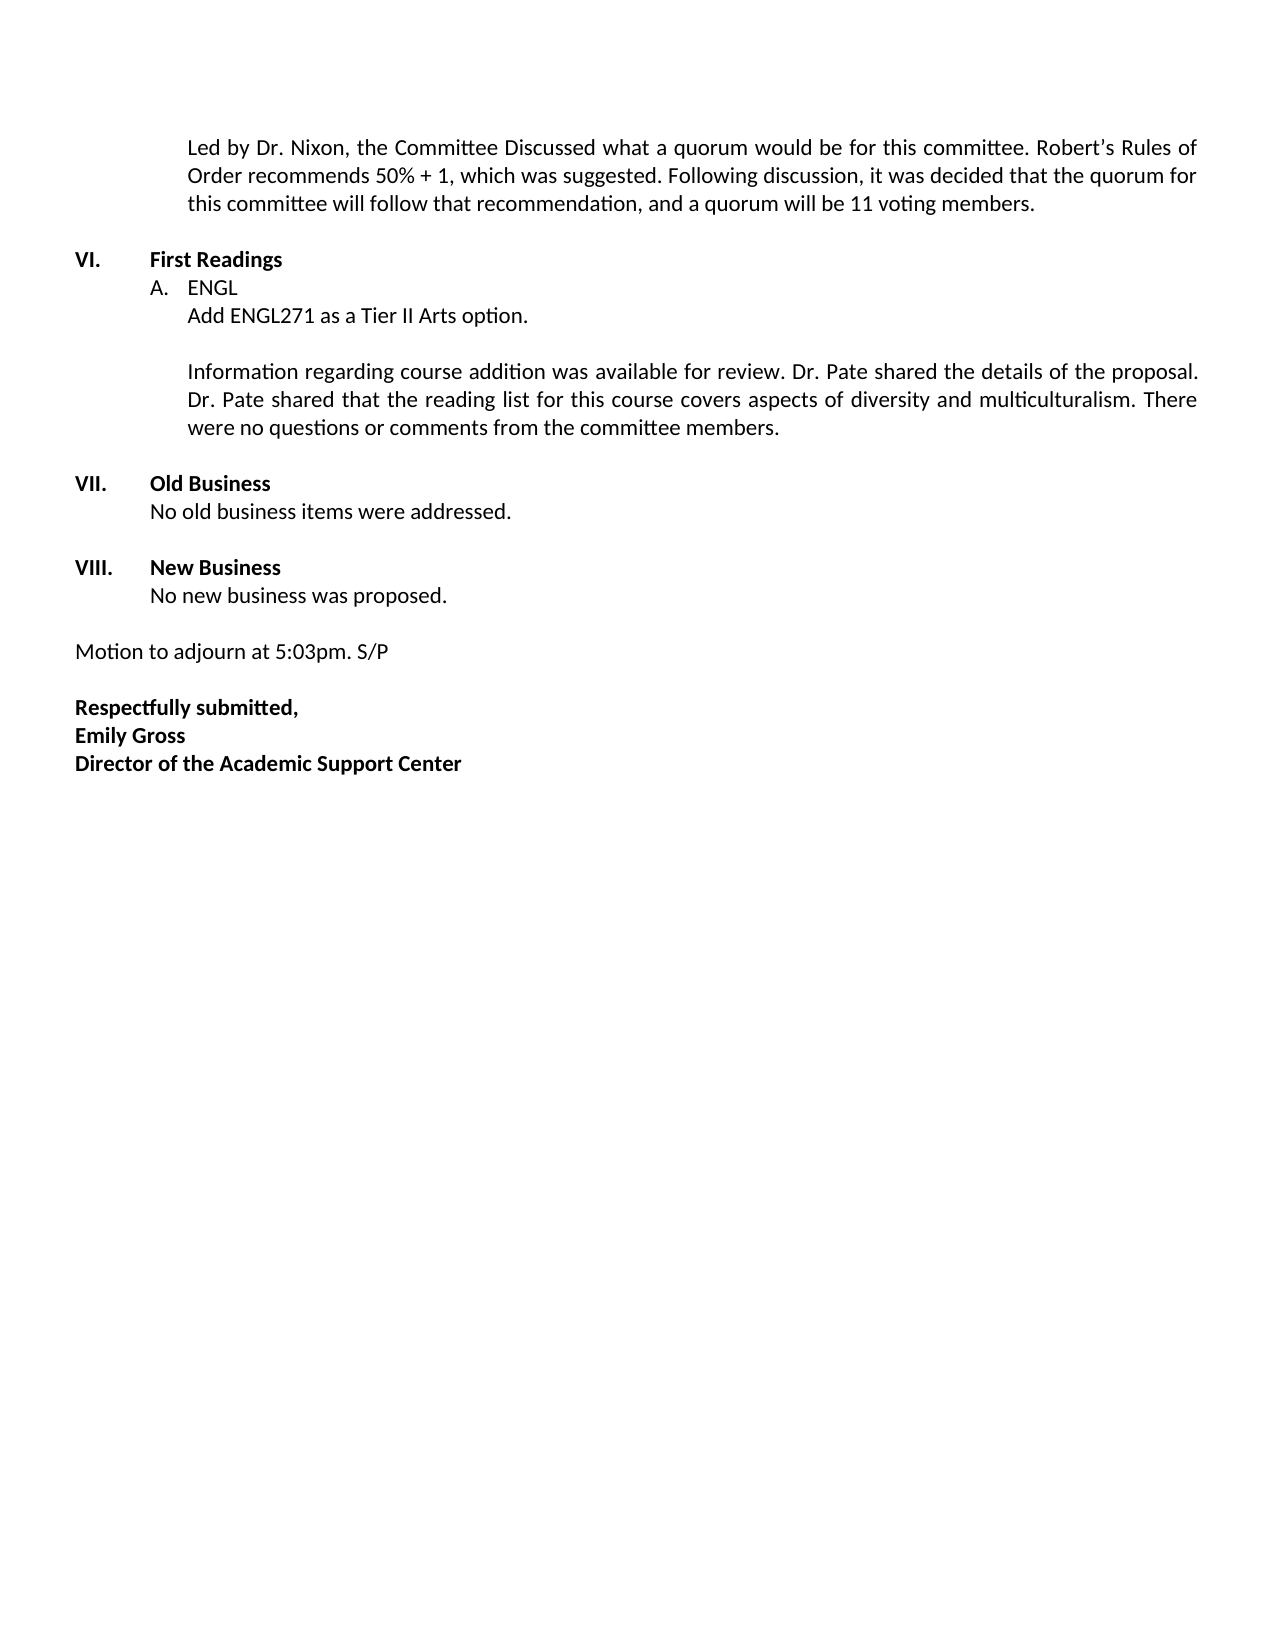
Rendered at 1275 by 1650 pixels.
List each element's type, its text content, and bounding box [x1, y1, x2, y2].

text Information regarding course addition was available for review. Dr. Pate shared the details of the proposal. Dr. Pate shared that the reading list for this course covers aspects of diversity and multiculturalism. There were no questions or comments from the committee members. [187, 357, 1200, 441]
text VII. Old Business [75, 469, 1200, 497]
text A. ENGL [150, 273, 1200, 301]
text Led by Dr. Nixon, the Committee Discussed what a quorum would be for this committee. Robert’s Rules of Order recommends 50% + 1, which was suggested. Following discussion, it was decided that the quorum for this committee will follow that recommendation, and a quorum will be 11 voting members. [187, 133, 1200, 217]
text Add ENGL271 as a Tier II Arts option. [150, 301, 1200, 329]
text Emily Gross [75, 721, 1200, 749]
text Motion to adjourn at 5:03pm. S/P [75, 637, 1200, 665]
text VIII. New Business [75, 553, 1200, 581]
text Director of the Academic Support Center [75, 749, 1200, 777]
text No old business items were addressed. [75, 497, 1200, 525]
text No new business was proposed. [75, 581, 1200, 609]
text Respectfully submitted, [75, 693, 1200, 721]
text VI. First Readings [75, 245, 1200, 273]
